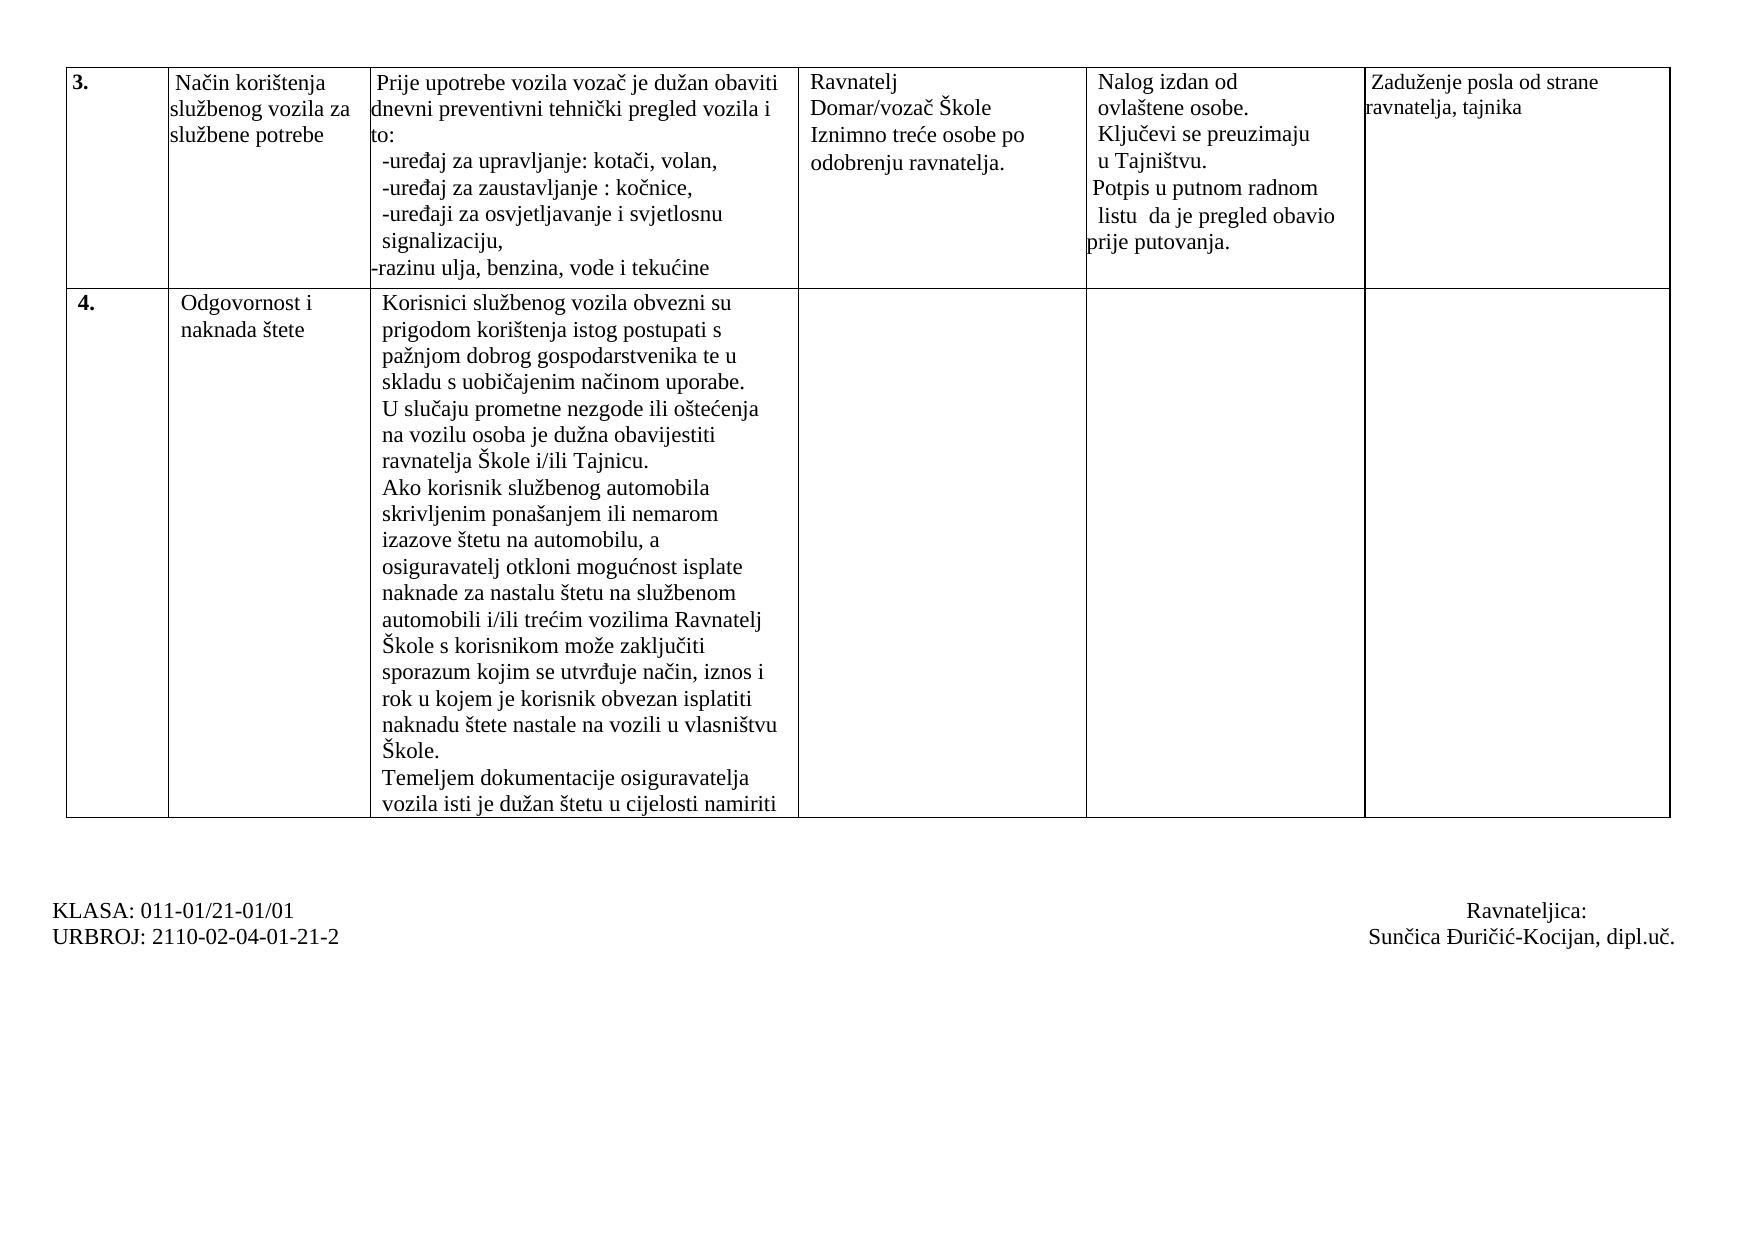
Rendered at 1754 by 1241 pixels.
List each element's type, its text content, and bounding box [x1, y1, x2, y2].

table_cell [799, 289, 1086, 817]
table_header 3. [67, 68, 168, 288]
table_cell Odgovornost i naknada štete [169, 289, 370, 817]
table_header Nalog izdan od ovlaštene osobe. Ključevi se preuzimaju u Tajništvu. Potpis u putnom radnom listu da je pregled obavio prije putovanja. [1087, 68, 1364, 288]
table_header Prije upotrebe vozila vozač je dužan obaviti dnevni preventivni tehnički pregled vozila i to: -uređaj za upravljanje: kotači, volan, -uređaj za zaustavljanje : kočnice, -uređaji za osvjetljavanje i svjetlosnu signalizaciju, -razinu ulja, benzina, vode i tekućine [371, 68, 798, 288]
table_cell 4. [67, 289, 168, 817]
table_header Zaduženje posla od strane ravnatelja, tajnika [1366, 68, 1669, 288]
table_header Način korištenja službenog vozila za službene potrebe [169, 68, 370, 288]
text KLASA: 011-01/21-01/01 Ravnateljica: [52, 897, 1681, 923]
text URBROJ: 2110-02-04-01-21-2 Sunčica Đuričić-Kocijan, dipl.uč. [52, 923, 1681, 949]
table_cell [1366, 289, 1669, 817]
table_cell [1087, 289, 1364, 817]
table_header Ravnatelj Domar/vozač Škole Iznimno treće osobe po odobrenju ravnatelja. [799, 68, 1086, 288]
table_cell Korisnici službenog vozila obvezni su prigodom korištenja istog postupati s pažnjom dobrog gospodarstvenika te u skladu s uobičajenim načinom uporabe. U slučaju prometne nezgode ili oštećenja na vozilu osoba je dužna obavijestiti ravnatelja Škole i/ili Tajnicu. Ako korisnik službenog automobila skrivljenim ponašanjem ili nemarom izazove štetu na automobilu, a osiguravatelj otkloni mogućnost isplate naknade za nastalu štetu na službenom automobili i/ili trećim vozilima Ravnatelj Škole s korisnikom može zaključiti sporazum kojim se utvrđuje način, iznos i rok u kojem je korisnik obvezan isplatiti naknadu štete nastale na vozili u vlasništvu Škole. Temeljem dokumentacije osiguravatelja vozila isti je dužan štetu u cijelosti namiriti [371, 289, 798, 817]
